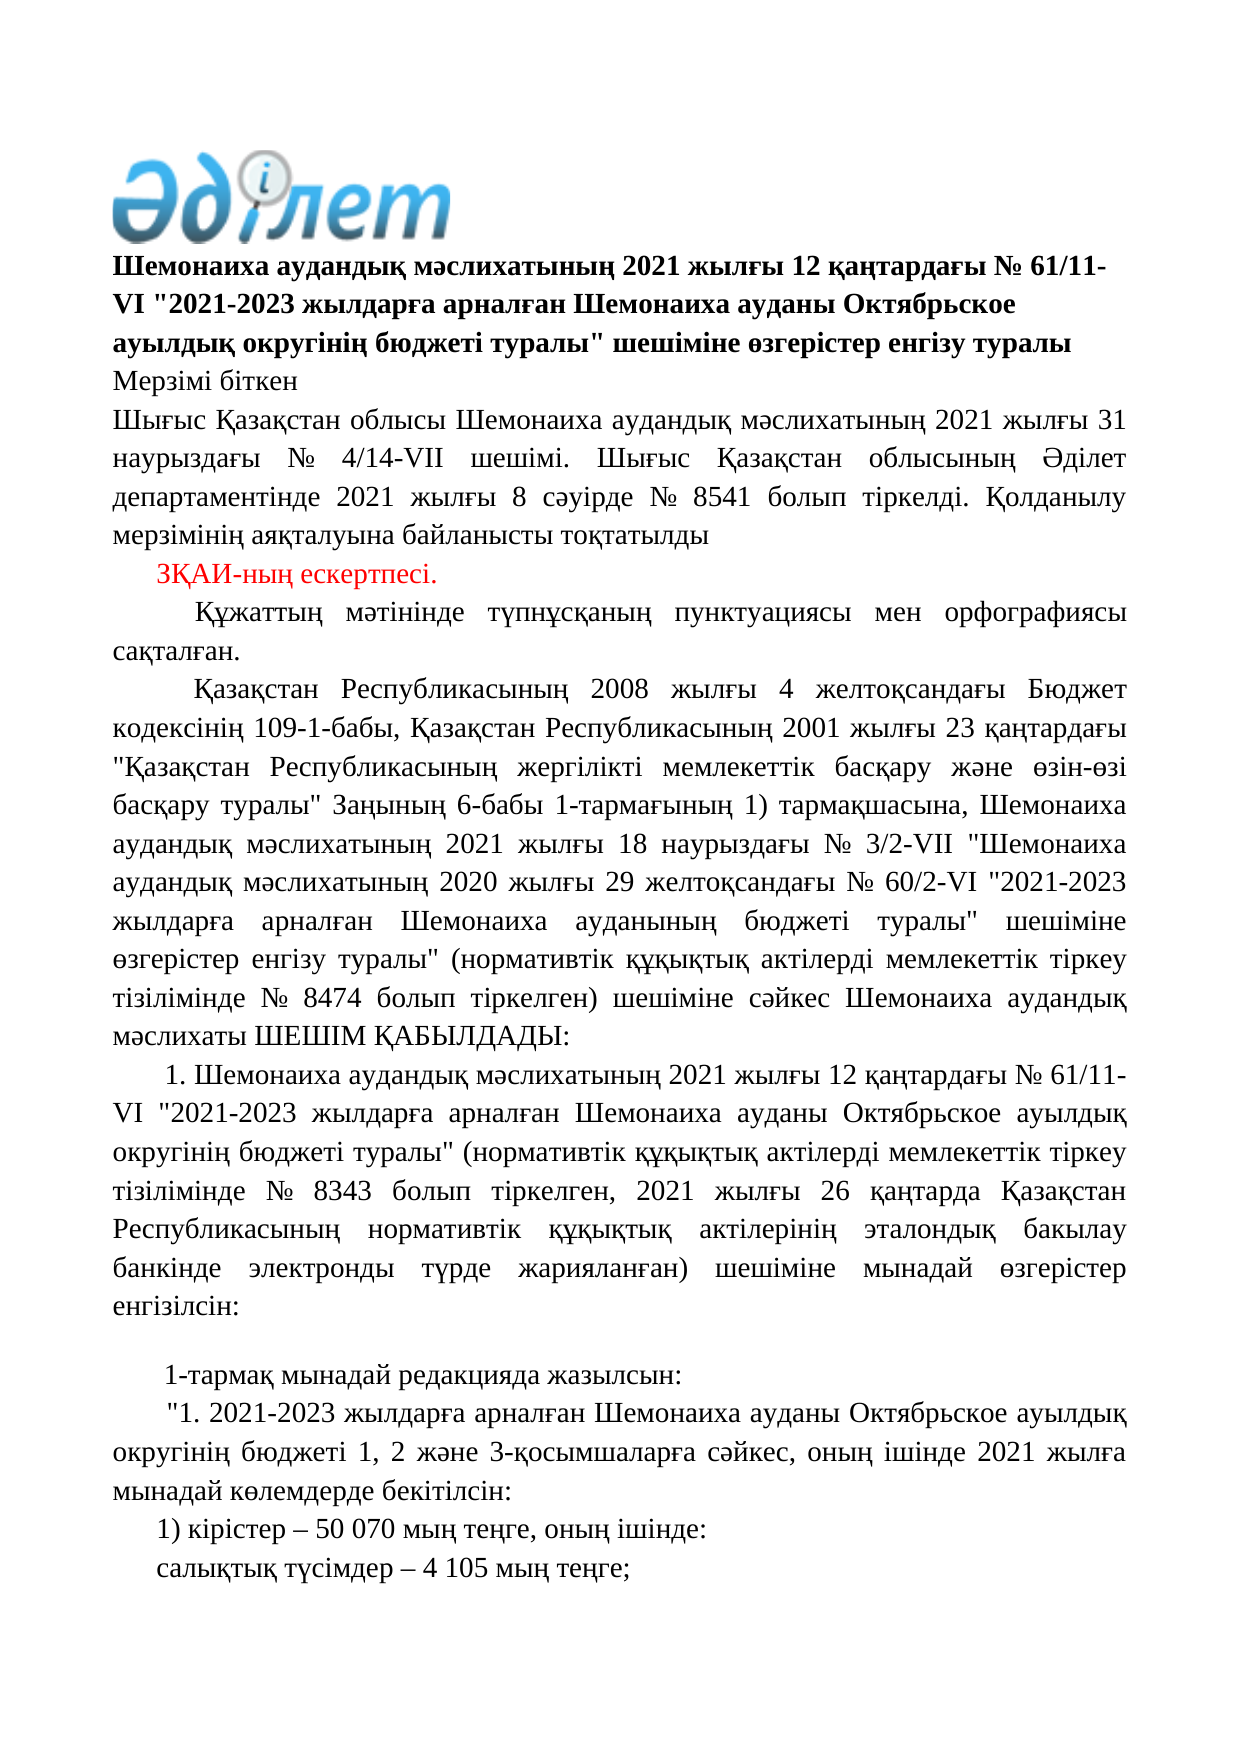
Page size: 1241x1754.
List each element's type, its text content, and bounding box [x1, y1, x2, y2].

text Мерзімі біткен [112, 363, 1128, 397]
text Шемонаиха аудандық мәслихатының 2021 жылғы 12 қаңтардағы № 61/11-VI "2021-2023 жылдарға арналған Шемонаиха ауданы Октябрьское ауылдық округінің бюджеті туралы" шешіміне өзгерістер енгізу туралы [112, 248, 1128, 358]
text Шығыс Қазақстан облысы Шемонаиха аудандық мәслихатының 2021 жылғы 31 наурыздағы № 4/14-VII шешімі. Шығыс Қазақстан облысының Әділет департаментінде 2021 жылғы 8 сәуірде № 8541 болып тіркелді. Қолданылу мерзімінің аяқталуына байланысты тоқтатылды [112, 402, 1128, 551]
text 1-тармақ мынадай редакцияда жазылсын: [112, 1357, 1128, 1391]
text "1. 2021-2023 жылдарға арналған Шемонаиха ауданы Октябрьское ауылдық округінің бюджеті 1, 2 және 3-қосымшаларға сәйкес, оның ішінде 2021 жылға мынадай көлемдерде бекітілсін: [112, 1396, 1128, 1506]
text 1) кірістер – 50 070 мың теңге, оның ішінде: [112, 1511, 1128, 1545]
picture [112, 150, 451, 244]
text Қазақстан Республикасының 2008 жылғы 4 желтоқсандағы Бюджет кодексінің 109-1-бабы, Қазақстан Республикасының 2001 жылғы 23 қаңтардағы "Қазақстан Республикасының жергілікті мемлекеттік басқару және өзін-өзі басқару туралы" Заңының 6-бабы 1-тармағының 1) тармақшасына, Шемонаиха аудандық мәслихатының 2021 жылғы 18 наурыздағы № 3/2-VII "Шемонаиха аудандық мәслихатының 2020 жылғы 29 желтоқсандағы № 60/2-VI "2021-2023 жылдарға арналған Шемонаиха ауданының бюджеті туралы" шешіміне өзгерістер енгізу туралы" (нормативтік құқықтық актілерді мемлекеттік тіркеу тізілімінде № 8474 болып тіркелген) шешіміне сәйкес Шемонаиха аудандық мәслихаты ШЕШІМ ҚАБЫЛДАДЫ: [112, 672, 1128, 1052]
text салықтық түсімдер – 4 105 мың теңге; [112, 1550, 1128, 1583]
text ЗҚАИ-ның ескертпесі. [112, 556, 1128, 589]
text 1. Шемонаиха аудандық мәслихатының 2021 жылғы 12 қаңтардағы № 61/11-VI "2021-2023 жылдарға арналған Шемонаиха ауданы Октябрьское ауылдық округінің бюджеті туралы" (нормативтік құқықтық актілерді мемлекеттік тіркеу тізілімінде № 8343 болып тіркелген, 2021 жылғы 26 қаңтарда Қазақстан Республикасының нормативтік құқықтық актілерінің эталондық бакылау банкінде электронды түрде жарияланған) шешіміне мынадай өзгерістер енгізілсін: [112, 1057, 1128, 1322]
text Құжаттың мәтінінде түпнұсқаның пунктуациясы мен орфографиясы сақталған. [112, 594, 1128, 667]
